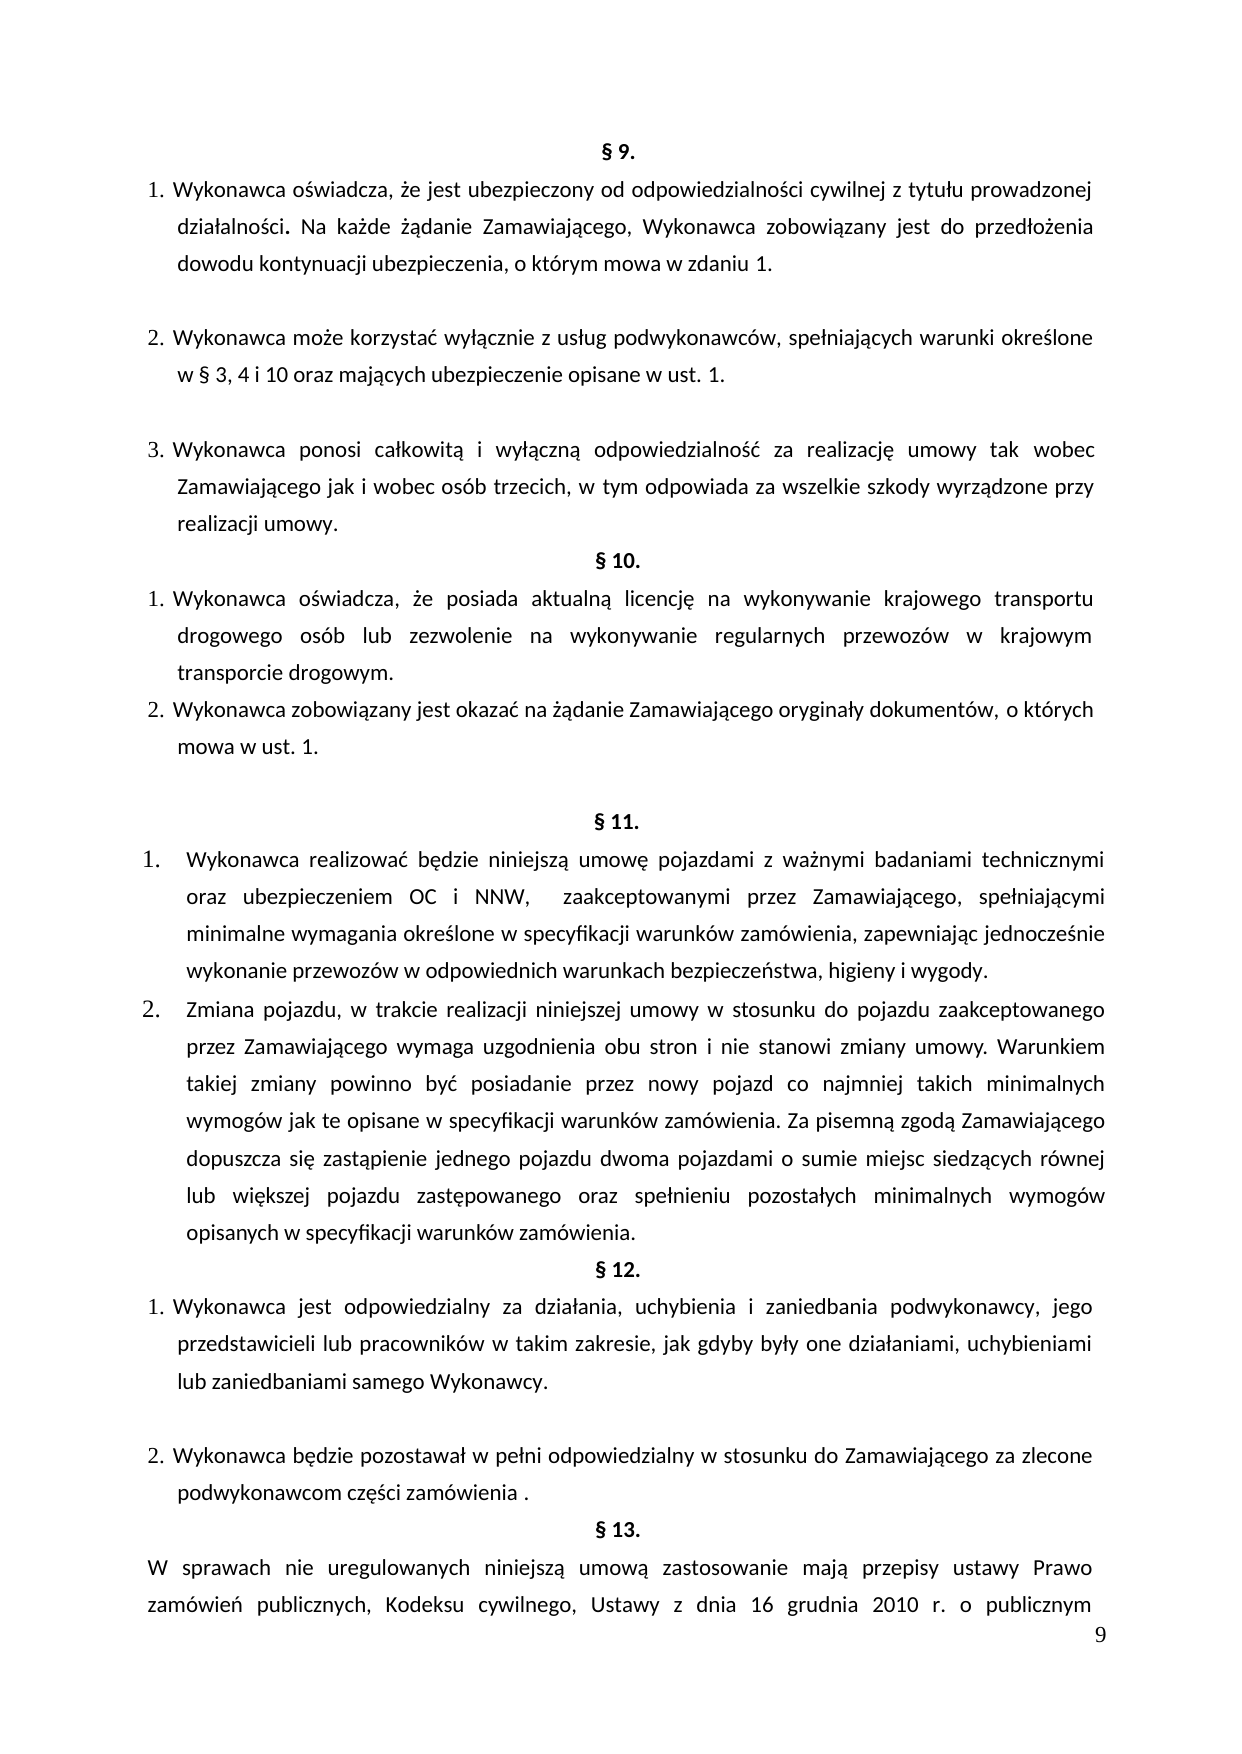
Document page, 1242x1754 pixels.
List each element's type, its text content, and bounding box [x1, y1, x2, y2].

list Wykonawca ponosi całkowitą i wyłączną odpowiedzialność za realizację umowy tak wobec Zamawiającego jak i wobec osób trzecich, w tym odpowiada za wszelkie szkody wyrządzone przy realizacji umowy. [147, 435, 1095, 537]
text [147, 1553, 1094, 1618]
list Wykonawca oświadcza, że jest ubezpieczony od odpowiedzialności cywilnej z tytułu prowadzonej działalności. Na każde żądanie Zamawiającego, Wykonawca zobowiązany jest do przedłożenia dowodu kontynuacji ubezpieczenia, o którym mowa w zdaniu 1. [147, 175, 1094, 277]
list Wykonawca może korzystać wyłącznie z usług podwykonawców, spełniających warunki określone w § 3, 4 i 10 oraz mających ubezpieczenie opisane w ust. 1. [147, 323, 1094, 389]
text § 12. [595, 1255, 1106, 1283]
text § 13. [595, 1516, 1106, 1543]
text § 10. [595, 547, 1106, 574]
list Wykonawca jest odpowiedzialny za działania, uchybienia i zaniedbania podwykonawcy, jego przedstawicieli lub pracowników w takim zakresie, jak gdyby były one działaniami, uchybieniami lub zaniedbaniami samego Wykonawcy. [147, 1292, 1094, 1395]
text § 11. [127, 807, 1106, 835]
list Wykonawca realizować będzie niniejszą umowę pojazdami z ważnymi badaniami technicznymi oraz ubezpieczeniem OC i NNW, zaakceptowanymi przez Zamawiającego, spełniającymi minimalne wymagania określone w specyfikacji warunków zamówienia, zapewniając jednocześnie wykonanie przewozów w odpowiednich warunkach bezpieczeństwa, higieny i wygody. [142, 844, 1106, 985]
list Wykonawca będzie pozostawał w pełni odpowiedzialny w stosunku do Zamawiającego za zlecone podwykonawcom części zamówienia . [147, 1441, 1094, 1506]
list Zmiana pojazdu, w trakcie realizacji niniejszej umowy w stosunku do pojazdu zaakceptowanego przez Zamawiającego wymaga uzgodnienia obu stron i nie stanowi zmiany umowy. Warunkiem takiej zmiany powinno być posiadanie przez nowy pojazd co najmniej takich minimalnych wymogów jak te opisane w specyfikacji warunków zamówienia. Za pisemną zgodą Zamawiającego dopuszcza się zastąpienie jednego pojazdu dwoma pojazdami o sumie miejsc siedzących równej lub większej pojazdu zastępowanego oraz spełnieniu pozostałych minimalnych wymogów opisanych w specyfikacji warunków zamówienia. [142, 994, 1106, 1246]
text § 9. [601, 137, 1106, 166]
list Wykonawca zobowiązany jest okazać na żądanie Zamawiającego oryginały dokumentów, o których mowa w ust. 1. [147, 695, 1094, 761]
list Wykonawca oświadcza, że posiada aktualną licencję na wykonywanie krajowego transportu drogowego osób lub zezwolenie na wykonywanie regularnych przewozów w krajowym transporcie drogowym. [147, 584, 1094, 686]
